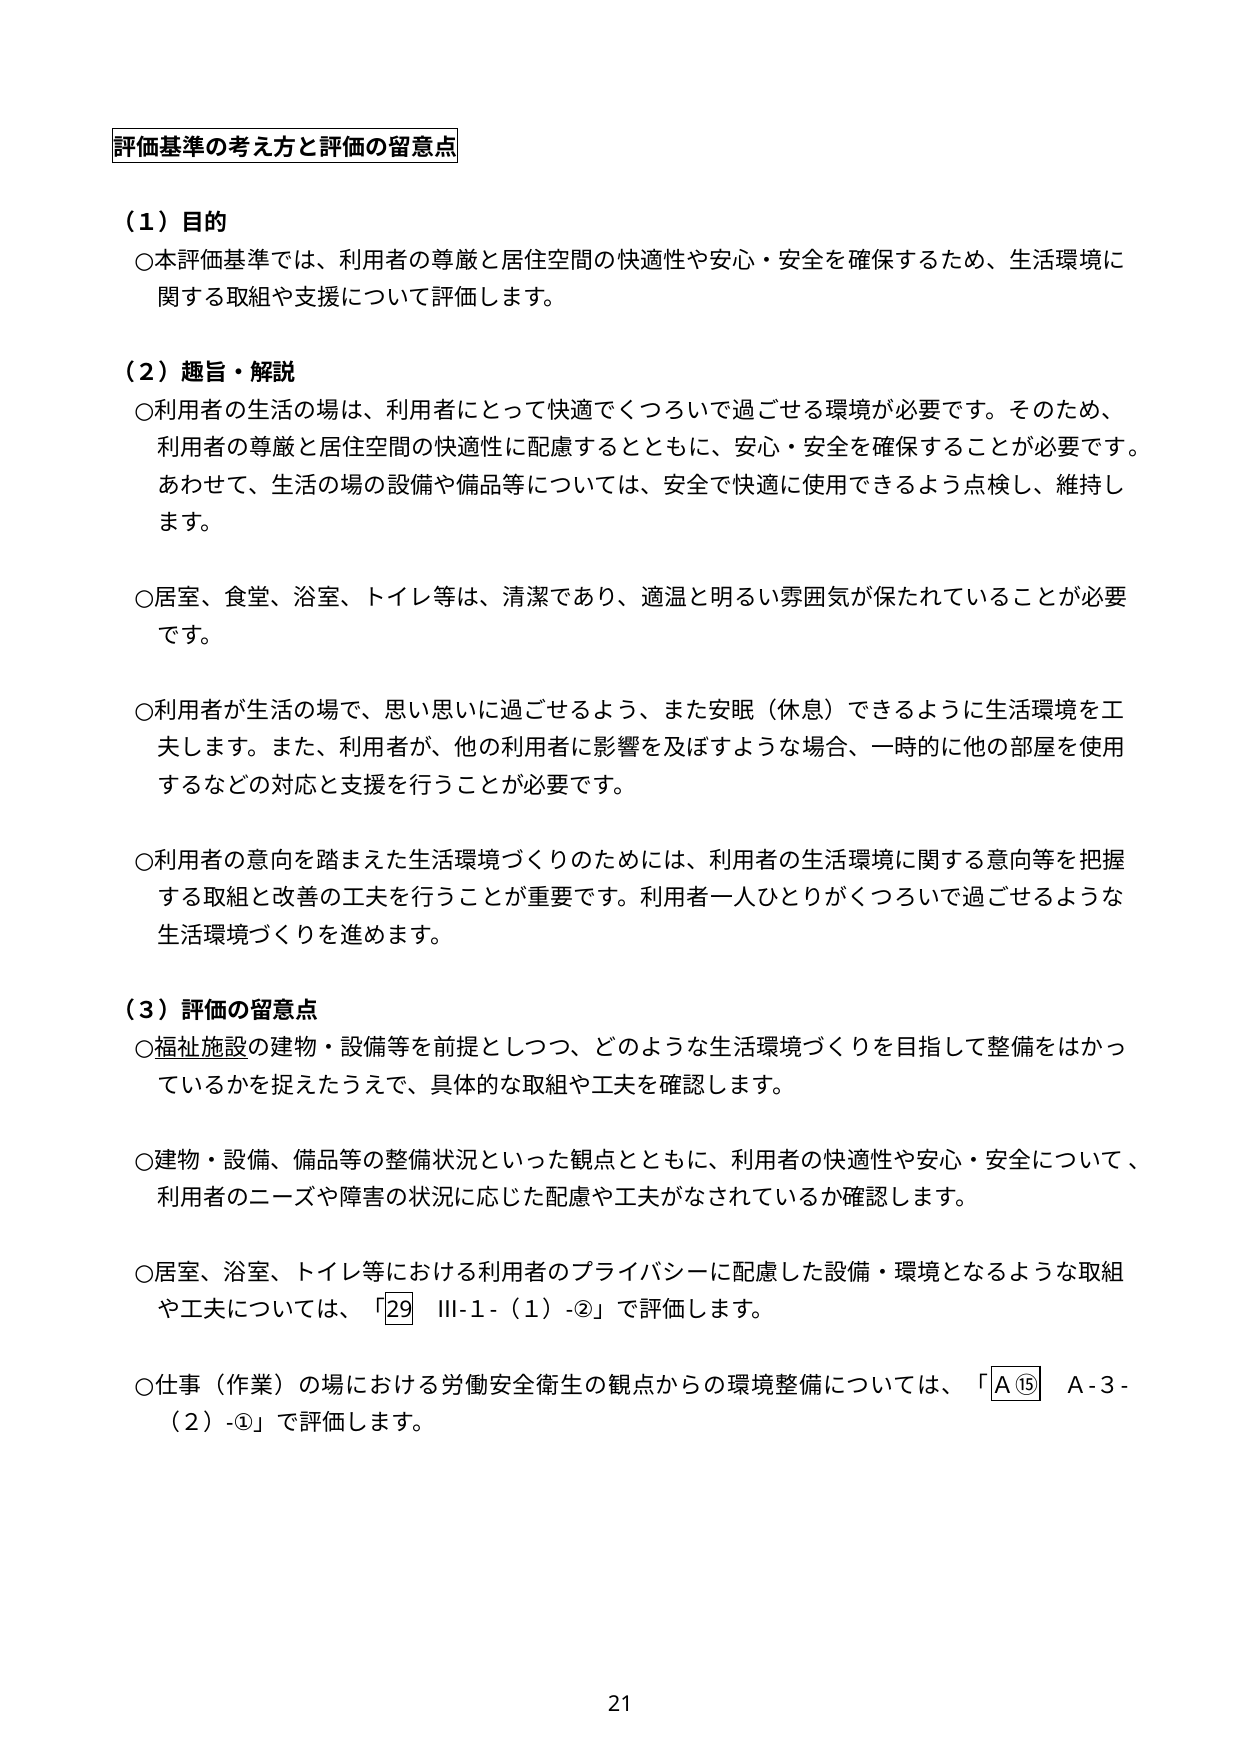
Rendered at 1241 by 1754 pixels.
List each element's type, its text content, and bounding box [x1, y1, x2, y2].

text ○利用者が生活の場で、思い思いに過ごせるよう、また安眠（休息）できるように生活環境を工夫します。また、利用者が、他の利用者に影響を及ぼすような場合、一時的に他の部屋を使用するなどの対応と支援を行うことが必要です。 [134, 689, 1128, 802]
text （２）趣旨・解説 [112, 352, 1128, 389]
text （１）目的 [112, 202, 1128, 239]
text ○利用者の生活の場は、利用者にとって快適でくつろいで過ごせる環境が必要です。そのため、利用者の尊厳と居住空間の快適性に配慮するとともに、安心・安全を確保することが必要です。あわせて、生活の場の設備や備品等については、安全で快適に使用できるよう点検し、維持します。 [134, 389, 1128, 539]
text ○居室、食堂、浴室、トイレ等は、清潔であり、適温と明るい雰囲気が保たれていることが必要です。 [134, 577, 1128, 652]
text ○本評価基準では、利用者の尊厳と居住空間の快適性や安心・安全を確保するため、生活環境に関する取組や支援について評価します。 [134, 239, 1128, 314]
text 評価基準の考え方と評価の留意点 [112, 127, 1128, 164]
text （３）評価の留意点 [112, 989, 1128, 1027]
text ○福祉施設の建物・設備等を前提としつつ、どのような生活環境づくりを目指して整備をはかっているかを捉えたうえで、具体的な取組や工夫を確認します。 [134, 1027, 1128, 1102]
text ○利用者の意向を踏まえた生活環境づくりのためには、利用者の生活環境に関する意向等を把握する取組と改善の工夫を行うことが重要です。利用者一人ひとりがくつろいで過ごせるような生活環境づくりを進めます。 [134, 839, 1128, 952]
text ○仕事（作業）の場における労働安全衛生の観点からの環境整備については、「Ａ⑮ Ａ-３-（２）-①」で評価します。 [134, 1364, 1128, 1439]
text ○建物・設備、備品等の整備状況といった観点とともに、利用者の快適性や安心・安全について、利用者のニーズや障害の状況に応じた配慮や工夫がなされているか確認します。 [134, 1139, 1128, 1214]
text ○居室、浴室、トイレ等における利用者のプライバシーに配慮した設備・環境となるような取組や工夫については、「29 Ⅲ-１-（１）-②」で評価します。 [134, 1252, 1128, 1327]
